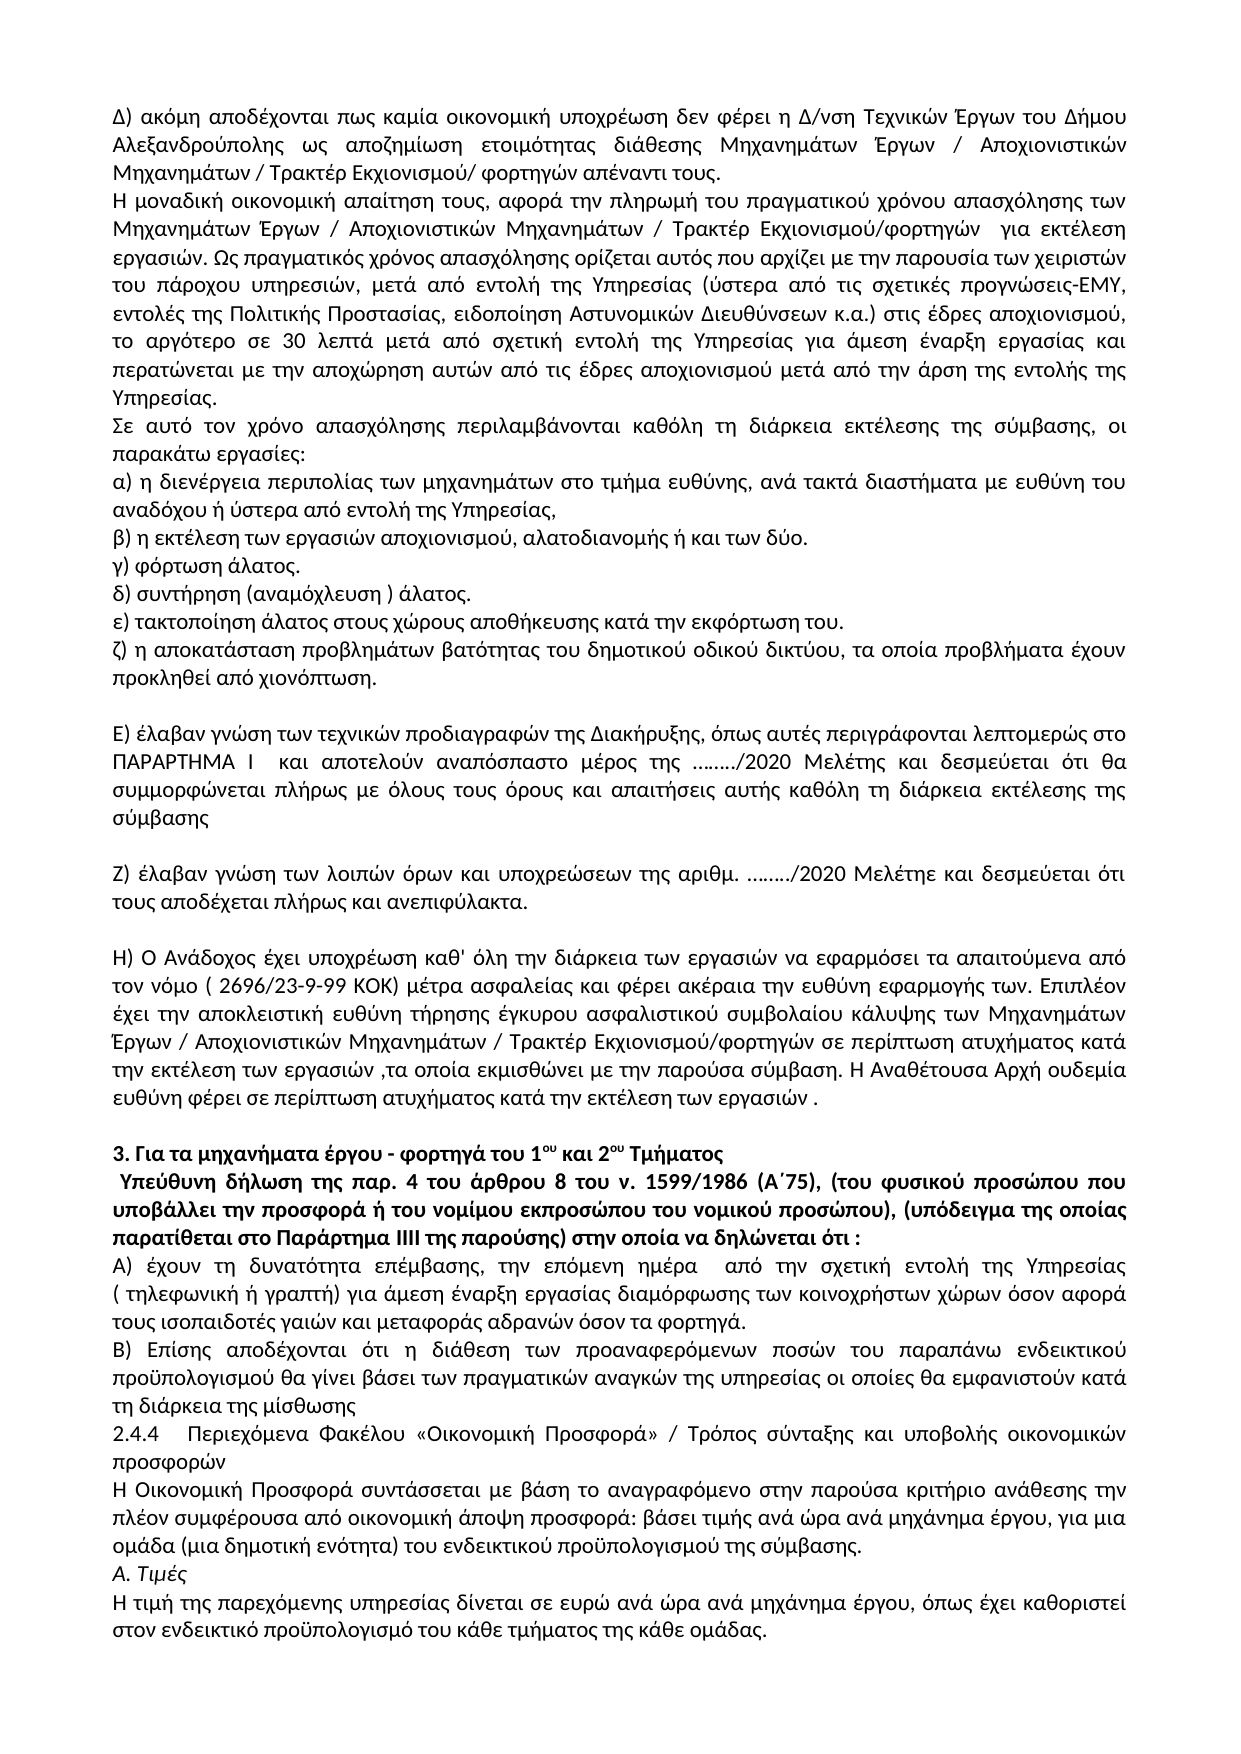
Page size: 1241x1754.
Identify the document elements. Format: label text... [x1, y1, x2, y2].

text Ε) έλαβαν γνώση των τεχνικών προδιαγραφών της Διακήρυξης, όπως αυτές περιγράφονται λεπτομερώς στο ΠΑΡΑΡΤΗΜΑ I και αποτελούν αναπόσπαστο μέρος της ……../2020 Μελέτης και δεσμεύεται ότι θα συμμορφώνεται πλήρως με όλους τους όρους και απαιτήσεις αυτής καθόλη τη διάρκεια εκτέλεσης της σύμβασης [112, 719, 1128, 831]
text Υπεύθυνη δήλωση της παρ. 4 του άρθρου 8 του ν. 1599/1986 (Α΄75), (του φυσικού προσώπου που υποβάλλει την προσφορά ή του νομίμου εκπροσώπου του νομικού προσώπου), (υπόδειγμα της οποίας παρατίθεται στο Παράρτημα IIIΙ της παρούσης) στην οποία να δηλώνεται ότι : [112, 1167, 1128, 1251]
text α) η διενέργεια περιπολίας των μηχανημάτων στο τμήμα ευθύνης, ανά τακτά διαστήματα με ευθύνη του αναδόχου ή ύστερα από εντολή της Υπηρεσίας, [112, 467, 1128, 523]
text 3. Για τα μηχανήματα έργου - φορτηγά του 1ου και 2ου Τμήματος [112, 1139, 1128, 1167]
text Ζ) έλαβαν γνώση των λοιπών όρων και υποχρεώσεων της αριθμ. ……../2020 Μελέτηε και δεσμεύεται ότι τους αποδέχεται πλήρως και ανεπιφύλακτα. [112, 859, 1128, 915]
text Η) Ο Ανάδοχος έχει υποχρέωση καθ' όλη την διάρκεια των εργασιών να εφαρμόσει τα απαιτούμενα από τον νόμο ( 2696/23-9-99 ΚΟΚ) μέτρα ασφαλείας και φέρει ακέραια την ευθύνη εφαρμογής των. Επιπλέον έχει την αποκλειστική ευθύνη τήρησης έγκυρου ασφαλιστικού συμβολαίου κάλυψης των Μηχανημάτων Έργων / Αποχιονιστικών Μηχανημάτων / Τρακτέρ Εκχιονισμού/φορτηγών σε περίπτωση ατυχήματος κατά την εκτέλεση των εργασιών ,τα οποία εκμισθώνει με την παρούσα σύμβαση. Η Αναθέτουσα Αρχή ουδεμία ευθύνη φέρει σε περίπτωση ατυχήματος κατά την εκτέλεση των εργασιών . [112, 943, 1128, 1111]
text Σε αυτό τον χρόνο απασχόλησης περιλαμβάνονται καθόλη τη διάρκεια εκτέλεσης της σύμβασης, οι παρακάτω εργασίες: [112, 411, 1128, 467]
text Δ) ακόμη αποδέχονται πως καμία οικονομική υποχρέωση δεν φέρει η Δ/νση Τεχνικών Έργων του Δήμου Αλεξανδρούπολης ως αποζημίωση ετοιμότητας διάθεσης Μηχανημάτων Έργων / Αποχιονιστικών Μηχανημάτων / Τρακτέρ Εκχιονισμού/ φορτηγών απέναντι τους. [112, 102, 1128, 187]
subtitle 2.4.4 Περιεχόμενα Φακέλου «Οικονομική Προσφορά» / Τρόπος σύνταξης και υποβολής οικονομικών προσφορών [112, 1419, 1128, 1476]
text ε) τακτοποίηση άλατος στους χώρους αποθήκευσης κατά την εκφόρτωση του. [112, 607, 1128, 635]
text Β) Επίσης αποδέχονται ότι η διάθεση των προαναφερόμενων ποσών του παραπάνω ενδεικτικού προϋπολογισμού θα γίνει βάσει των πραγματικών αναγκών της υπηρεσίας οι οποίες θα εμφανιστούν κατά τη διάρκεια της μίσθωσης [112, 1335, 1128, 1419]
text Α) έχουν τη δυνατότητα επέμβασης, την επόμενη ημέρα από την σχετική εντολή της Υπηρεσίας ( τηλεφωνική ή γραπτή) για άμεση έναρξη εργασίας διαμόρφωσης των κοινοχρήστων χώρων όσον αφορά τους ισοπαιδοτές γαιών και μεταφοράς αδρανών όσον τα φορτηγά. [112, 1251, 1128, 1335]
text β) η εκτέλεση των εργασιών αποχιονισμού, αλατοδιανομής ή και των δύο. [112, 523, 1128, 551]
text Η μοναδική οικονομική απαίτηση τους, αφορά την πληρωμή του πραγματικού χρόνου απασχόλησης των Μηχανημάτων Έργων / Αποχιονιστικών Μηχανημάτων / Τρακτέρ Εκχιονισμού/φορτηγών για εκτέλεση εργασιών. Ως πραγματικός χρόνος απασχόλησης ορίζεται αυτός που αρχίζει με την παρουσία των χειριστών του πάροχου υπηρεσιών, μετά από εντολή της Υπηρεσίας (ύστερα από τις σχετικές προγνώσεις-ΕΜΥ, εντολές της Πολιτικής Προστασίας, ειδοποίηση Αστυνομικών Διευθύνσεων κ.α.) στις έδρες αποχιονισμού, το αργότερο σε 30 λεπτά μετά από σχετική εντολή της Υπηρεσίας για άμεση έναρξη εργασίας και περατώνεται με την αποχώρηση αυτών από τις έδρες αποχιονισμού μετά από την άρση της εντολής της Υπηρεσίας. [112, 187, 1128, 411]
text δ) συντήρηση (αναμόχλευση ) άλατος. [112, 579, 1128, 607]
text ζ) η αποκατάσταση προβλημάτων βατότητας του δημοτικού οδικού δικτύου, τα οποία προβλήματα έχουν προκληθεί από χιονόπτωση. [112, 635, 1128, 691]
text Η τιμή της παρεχόμενης υπηρεσίας δίνεται σε ευρώ ανά ώρα ανά μηχάνημα έργου, όπως έχει καθοριστεί στον ενδεικτικό προϋπολογισμό του κάθε τμήματος της κάθε ομάδας. [112, 1588, 1128, 1644]
text γ) φόρτωση άλατος. [112, 551, 1128, 579]
text Α. Τιμές [112, 1559, 1128, 1588]
text Η Οικονομική Προσφορά συντάσσεται με βάση το αναγραφόμενο στην παρούσα κριτήριο ανάθεσης την πλέον συμφέρουσα από οικονομική άποψη προσφορά: βάσει τιμής ανά ώρα ανά μηχάνημα έργου, για μια ομάδα (μια δημοτική ενότητα) του ενδεικτικού προϋπολογισμού της σύμβασης. [112, 1476, 1128, 1559]
